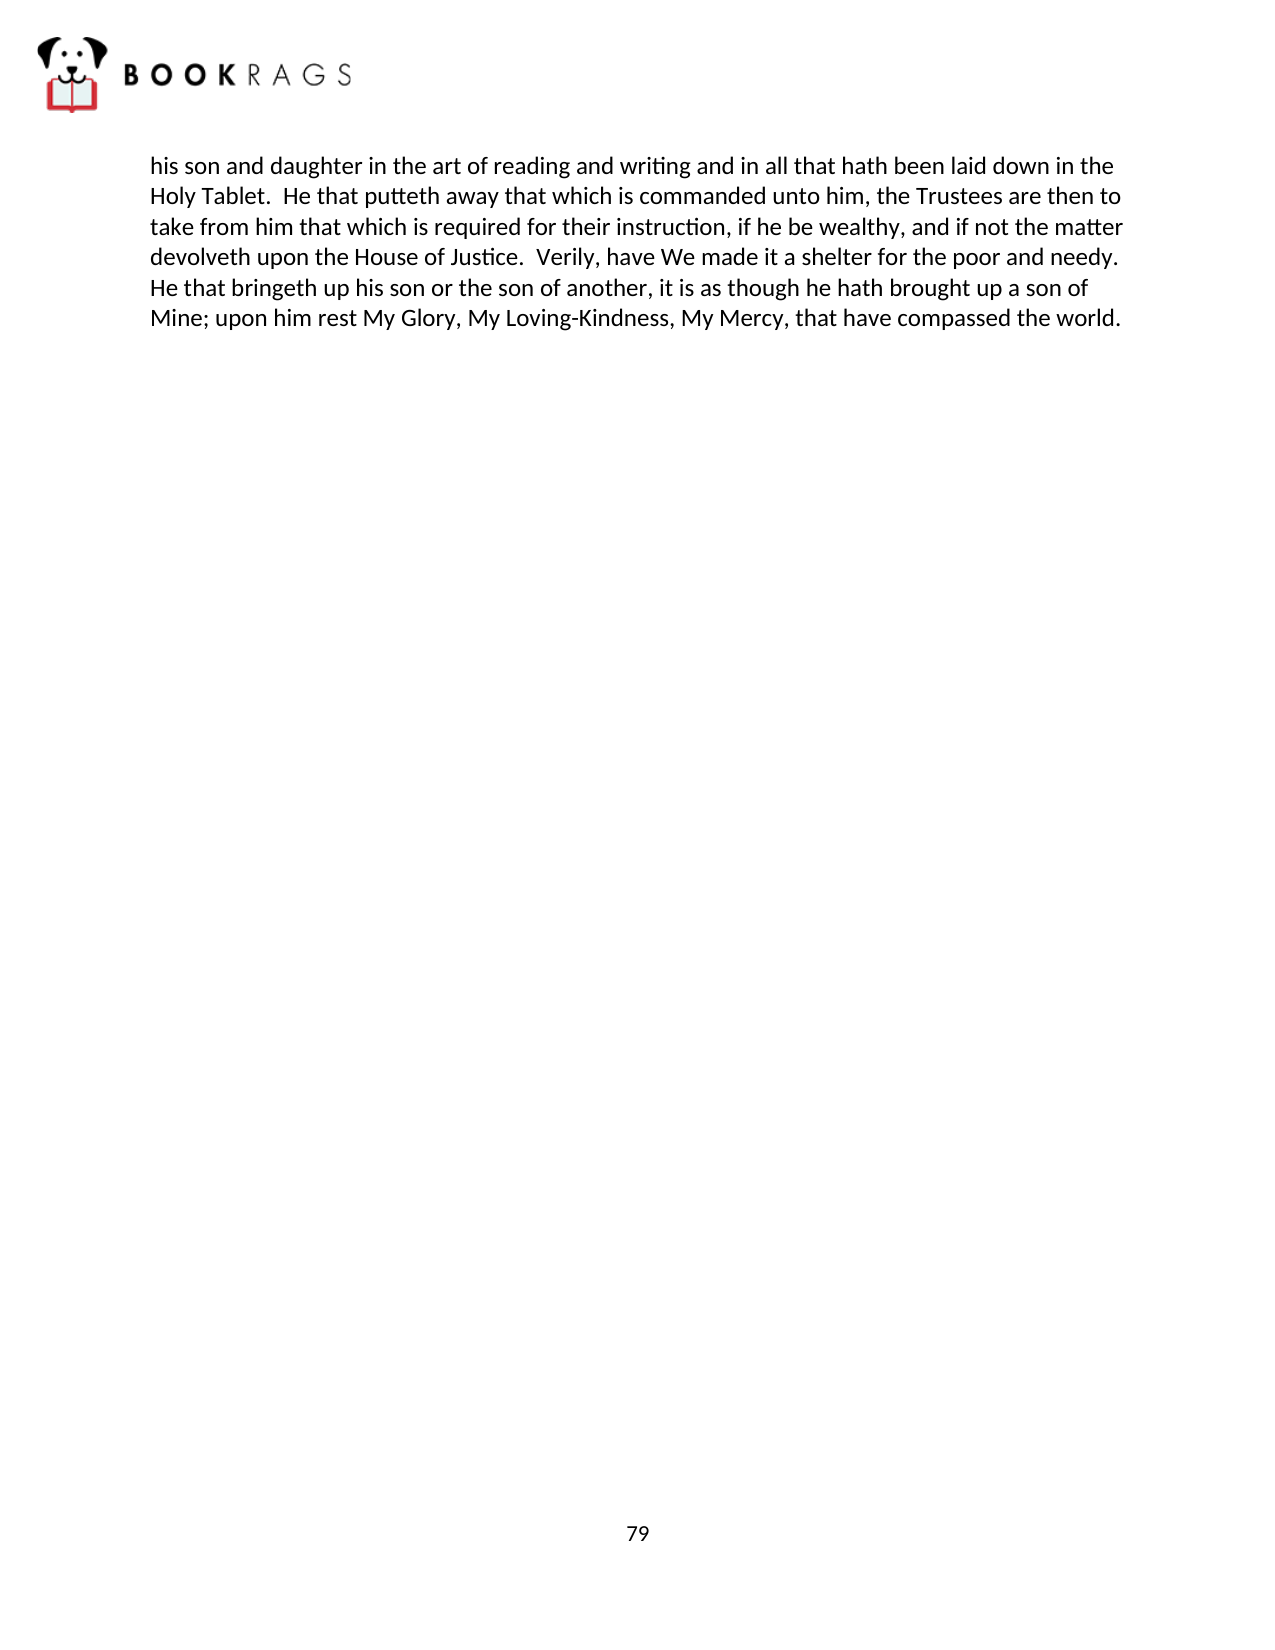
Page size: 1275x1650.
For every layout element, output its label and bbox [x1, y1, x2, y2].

text [150, 150, 1125, 333]
picture [37, 37, 351, 113]
